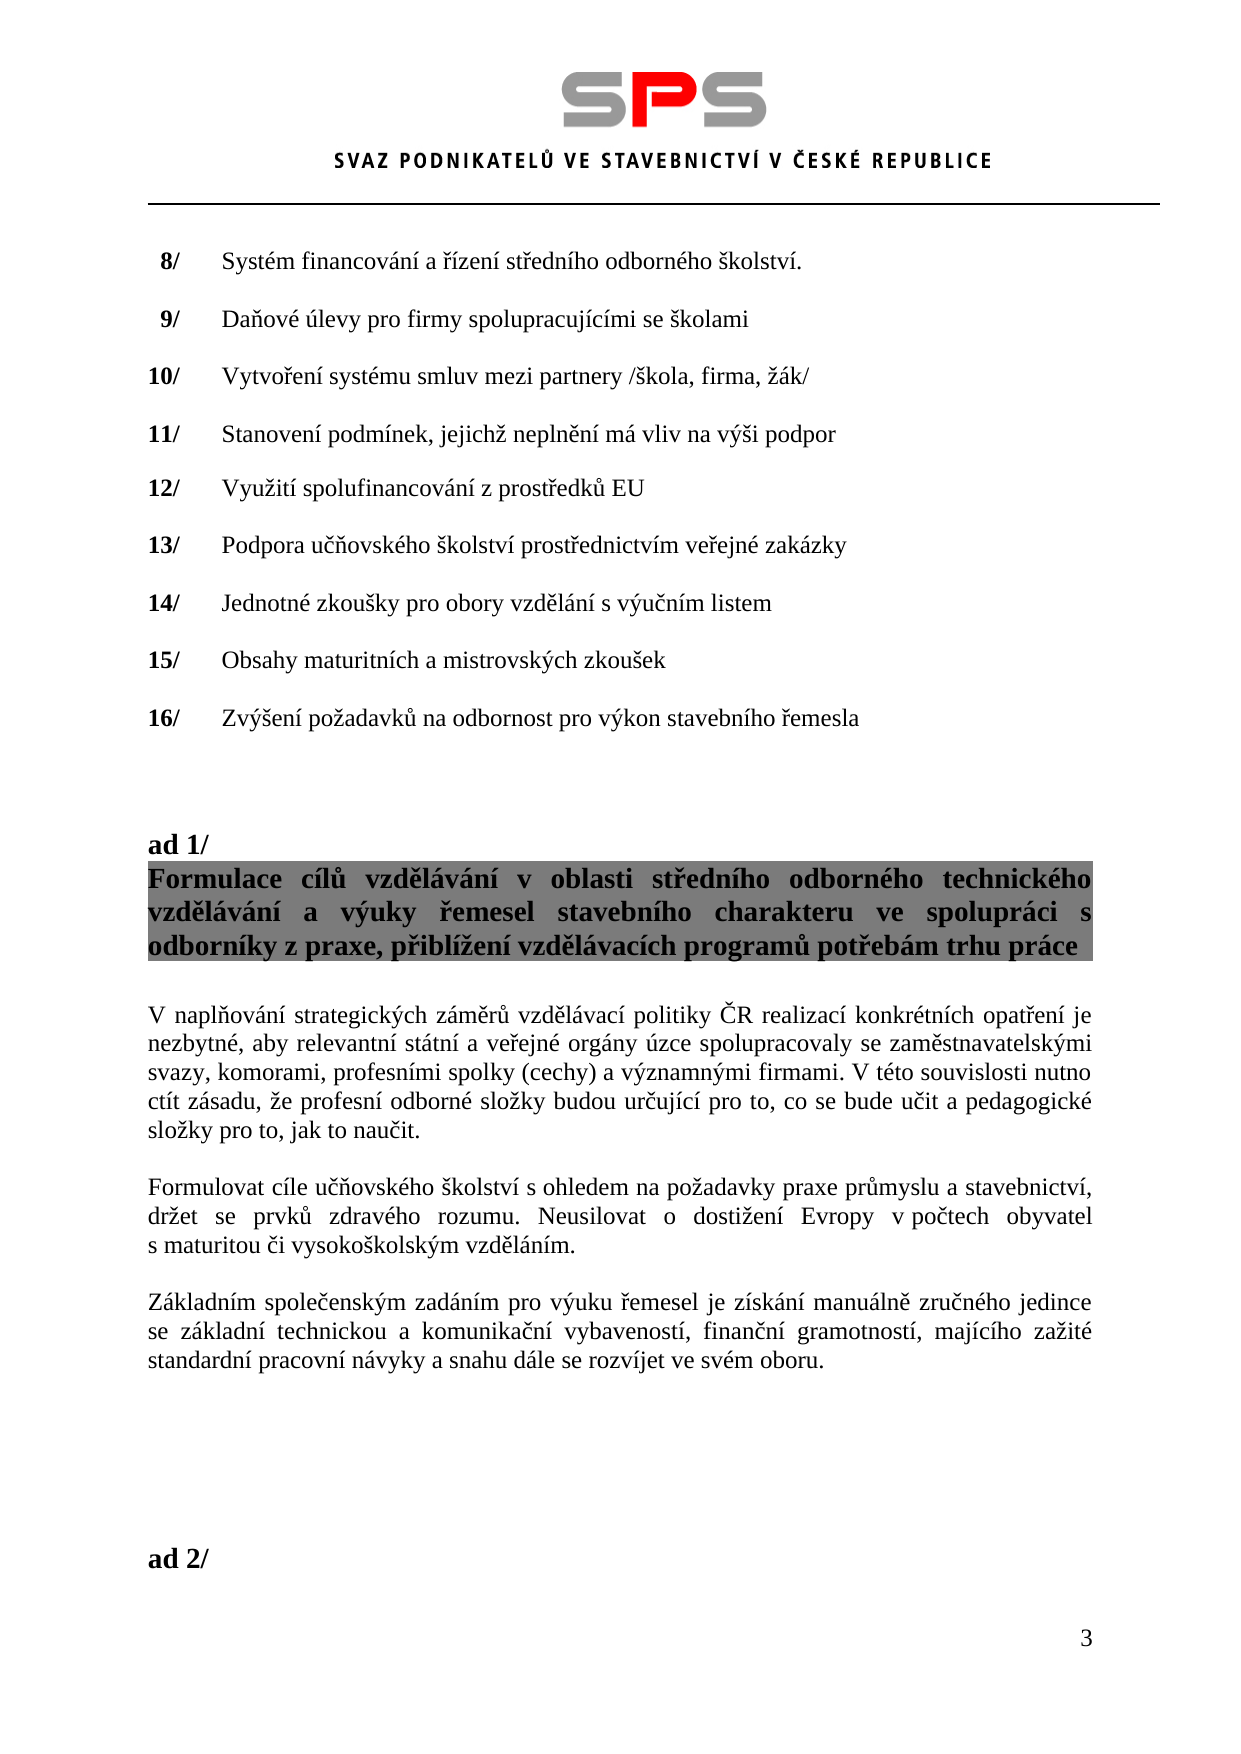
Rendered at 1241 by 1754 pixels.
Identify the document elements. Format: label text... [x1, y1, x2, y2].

picture [335, 72, 990, 168]
text 8/ Systém financování a řízení středního odborného školství. [148, 246, 1093, 275]
text 9/ Daňové úlevy pro firmy spolupracujícími se školami [148, 304, 1093, 332]
text 12/ Využití spolufinancování z prostředků EU [148, 473, 1093, 501]
text 13/ Podpora učňovského školství prostřednictvím veřejné zakázky [148, 530, 1093, 559]
text Formulovat cíle učňovského školství s ohledem na požadavky praxe průmyslu a stavebnictví, držet se prvků zdravého rozumu. Neusilovat o dostižení Evropy v počtech obyvatel s maturitou či vysokoškolským vzděláním. [148, 1172, 1093, 1258]
text 11/ Stanovení podmínek, jejichž neplnění má vliv na výši podpor [148, 419, 1093, 447]
text Základním společenským zadáním pro výuku řemesel je získání manuálně zručného jedince se základní technickou a komunikační vybaveností, finanční gramotností, majícího zažité standardní pracovní návyky a snahu dále se rozvíjet ve svém oboru. [148, 1287, 1093, 1373]
text 16/ Zvýšení požadavků na odbornost pro výkon stavebního řemesla [148, 703, 1093, 731]
text ad 1/ [148, 827, 1093, 861]
text V naplňování strategických záměrů vzdělávací politiky ČR realizací konkrétních opatření je nezbytné, aby relevantní státní a veřejné orgány úzce spolupracovaly se zaměstnavatelskými svazy, komorami, profesními spolky (cechy) a významnými firmami. V této souvislosti nutno ctít zásadu, že profesní odborné složky budou určující pro to, co se bude učit a pedagogické složky pro to, jak to naučit. [148, 1000, 1093, 1143]
text Formulace cílů vzdělávání v oblasti středního odborného technického vzdělávání a výuky řemesel stavebního charakteru ve spolupráci s odborníky z praxe, přiblížení vzdělávacích programů potřebám trhu práce [148, 861, 1093, 961]
text 14/ Jednotné zkoušky pro obory vzdělání s výučním listem [148, 588, 1093, 616]
text 15/ Obsahy maturitních a mistrovských zkoušek [148, 645, 1093, 674]
text 10/ Vytvoření systému smluv mezi partnery /škola, firma, žák/ [148, 361, 1093, 390]
text ad 2/ [148, 1541, 1093, 1575]
